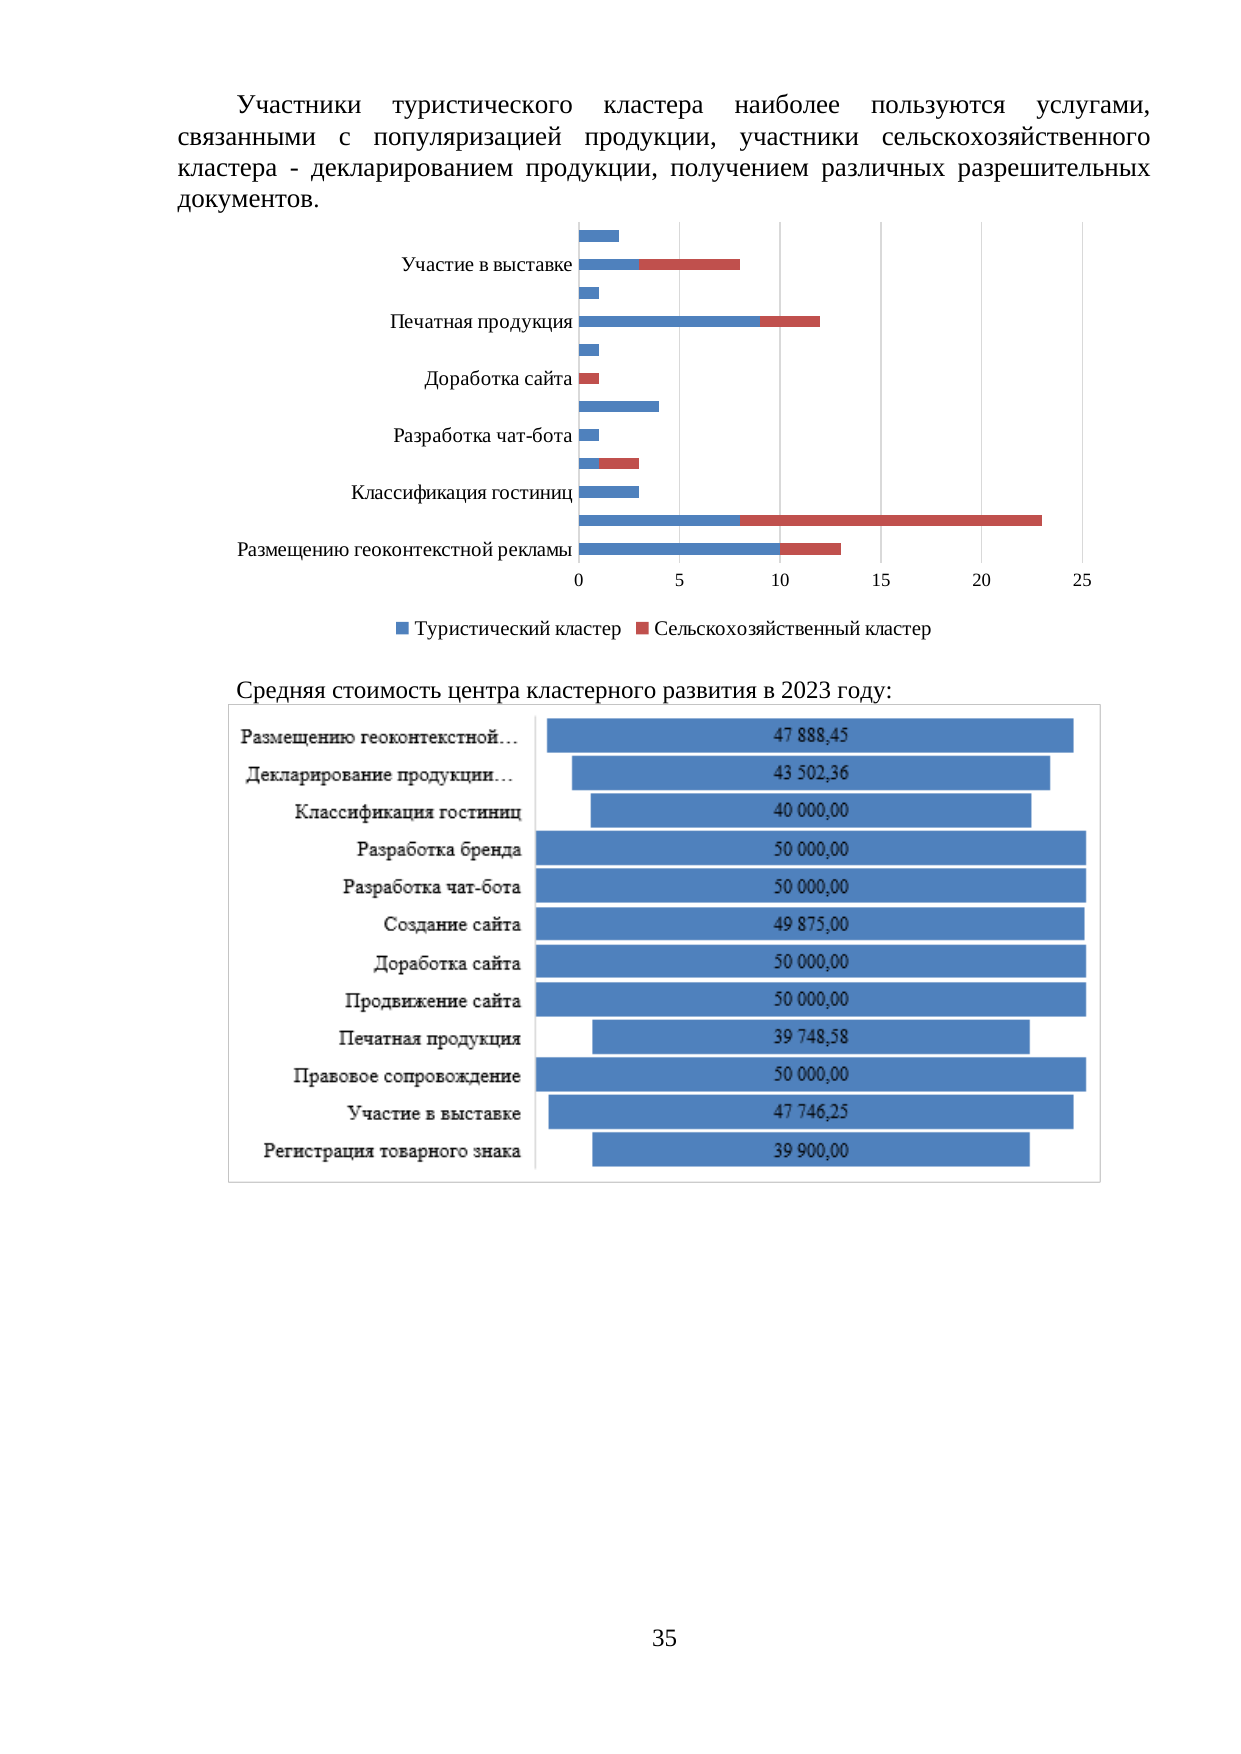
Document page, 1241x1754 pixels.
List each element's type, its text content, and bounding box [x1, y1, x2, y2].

picture [227, 703, 1102, 1184]
text Участники туристического кластера наиболее пользуются услугами, связанными с популяризацией продукции, участники сельскохозяйственного кластера - декларированием продукции, получением различных разрешительных документов. [177, 89, 1152, 213]
text Средняя стоимость центра кластерного развития в 2023 году: [177, 675, 1152, 703]
